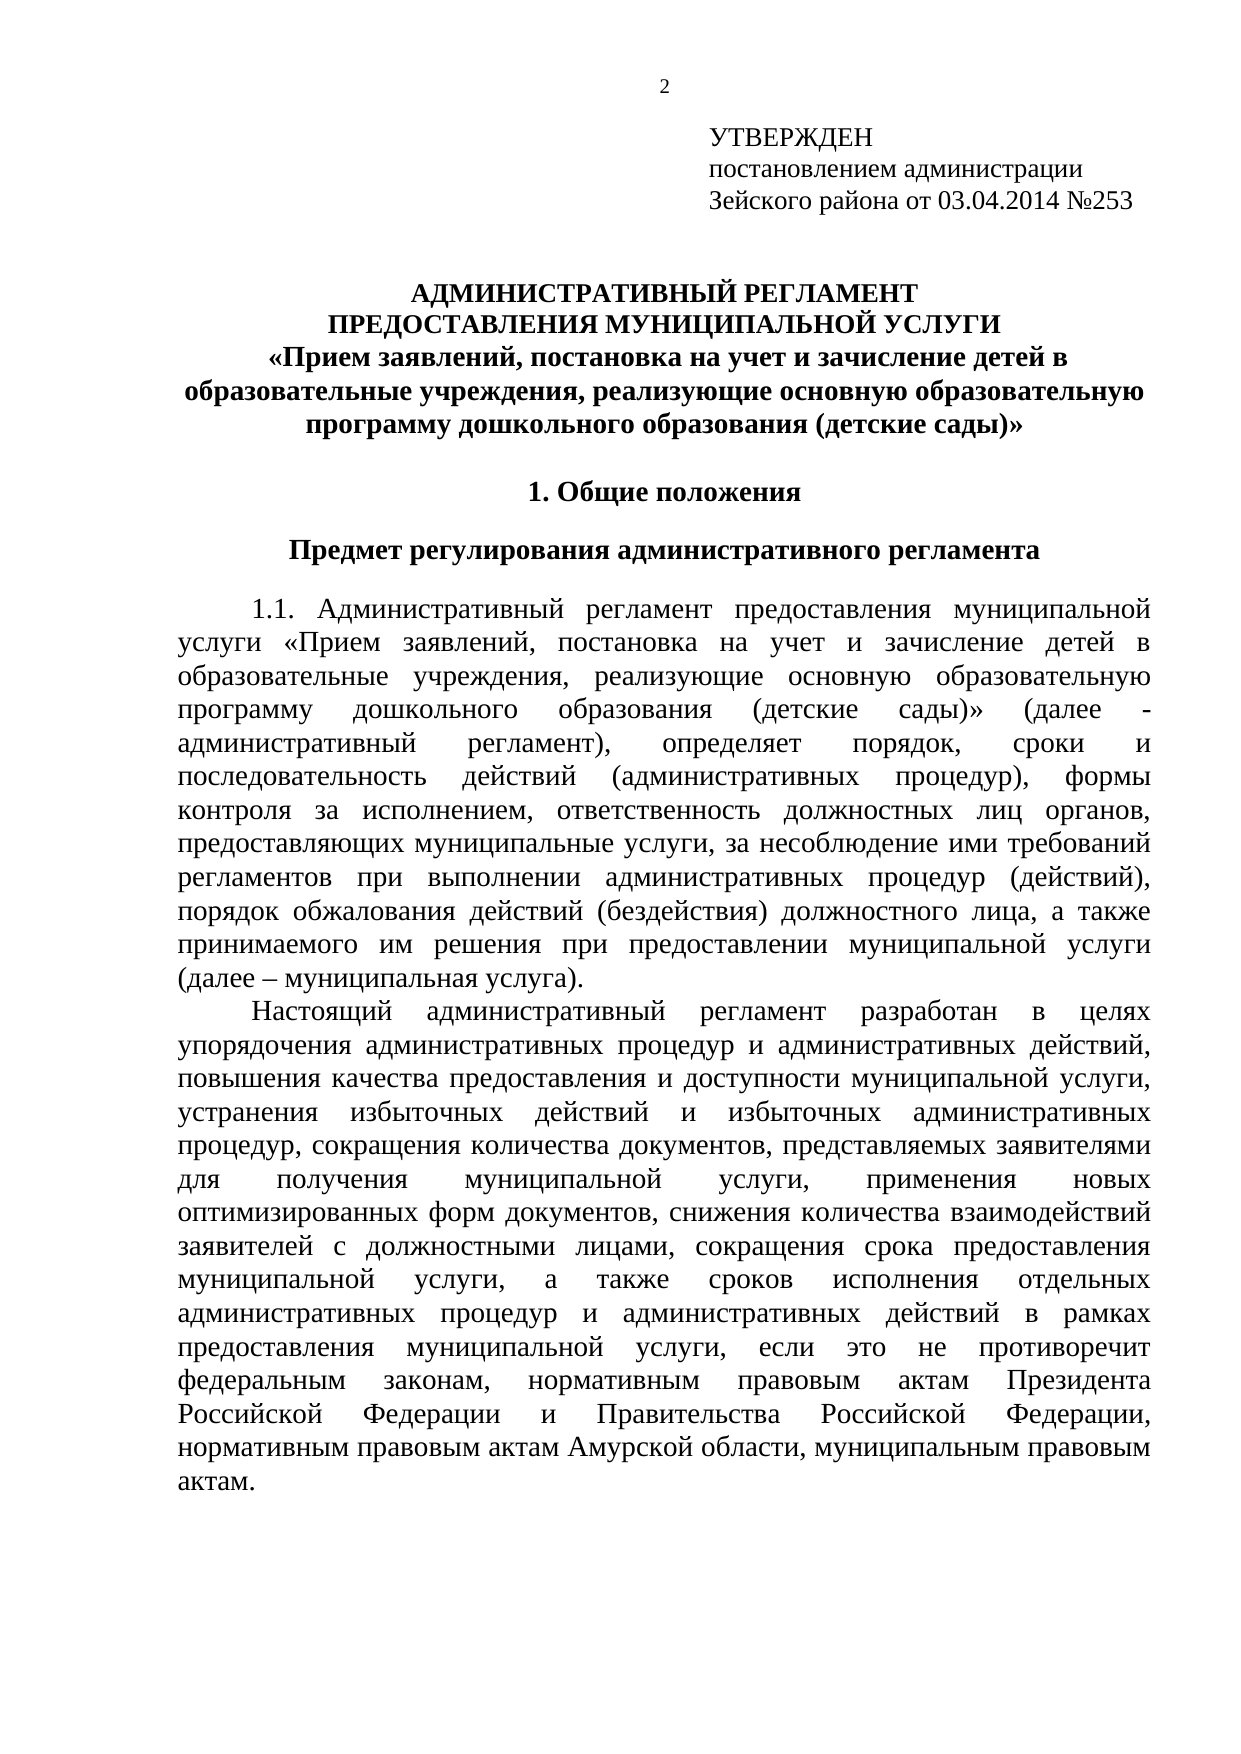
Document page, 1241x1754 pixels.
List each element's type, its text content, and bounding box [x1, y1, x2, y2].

text 1.1. Административный регламент предоставления муниципальной услуги «Прием заявлений, постановка на учет и зачисление детей в образовательные учреждения, реализующие основную образовательную программу дошкольного образования (детские сады)» (далее - административный регламент), определяет порядок, сроки и последовательность действий (административных процедур), формы контроля за исполнением, ответственность должностных лиц органов, предоставляющих муниципальные услуги, за несоблюдение ими требований регламентов при выполнении административных процедур (действий), порядок обжалования действий (бездействия) должностного лица, а также принимаемого им решения при предоставлении муниципальной услуги (далее – муниципальная услуга). [177, 591, 1152, 993]
text Настоящий административный регламент разработан в целях упорядочения административных процедур и административных действий, повышения качества предоставления и доступности муниципальной услуги, устранения избыточных действий и избыточных административных процедур, сокращения количества документов, представляемых заявителями для получения муниципальной услуги, применения новых оптимизированных форм документов, снижения количества взаимодействий заявителей с должностными лицами, сокращения срока предоставления муниципальной услуги, а также сроков исполнения отдельных административных процедур и административных действий в рамках предоставления муниципальной услуги, если это не противоречит федеральным законам, нормативным правовым актам Президента Российской Федерации и Правительства Российской Федерации, нормативным правовым актам Амурской области, муниципальным правовым актам. [177, 993, 1152, 1496]
title Зейского района от 03.04.2014 №253 [709, 184, 1152, 215]
text 1. Общие положения [177, 474, 1152, 507]
title ПРЕДОСТАВЛЕНИЯ МУНИЦИПАЛЬНОЙ УСЛУГИ [177, 308, 1152, 339]
title АДМИНИСТРАТИВНЫЙ РЕГЛАМЕНТ [177, 277, 1152, 308]
text Предмет регулирования административного регламента [177, 532, 1152, 566]
title «Прием заявлений, постановка на учет и зачисление детей в образовательные учреждения, реализующие основную образовательную программу дошкольного образования (детские сады)» [177, 339, 1152, 440]
title постановлением администрации [709, 153, 1152, 184]
title УТВЕРЖДЕН [709, 121, 1152, 153]
